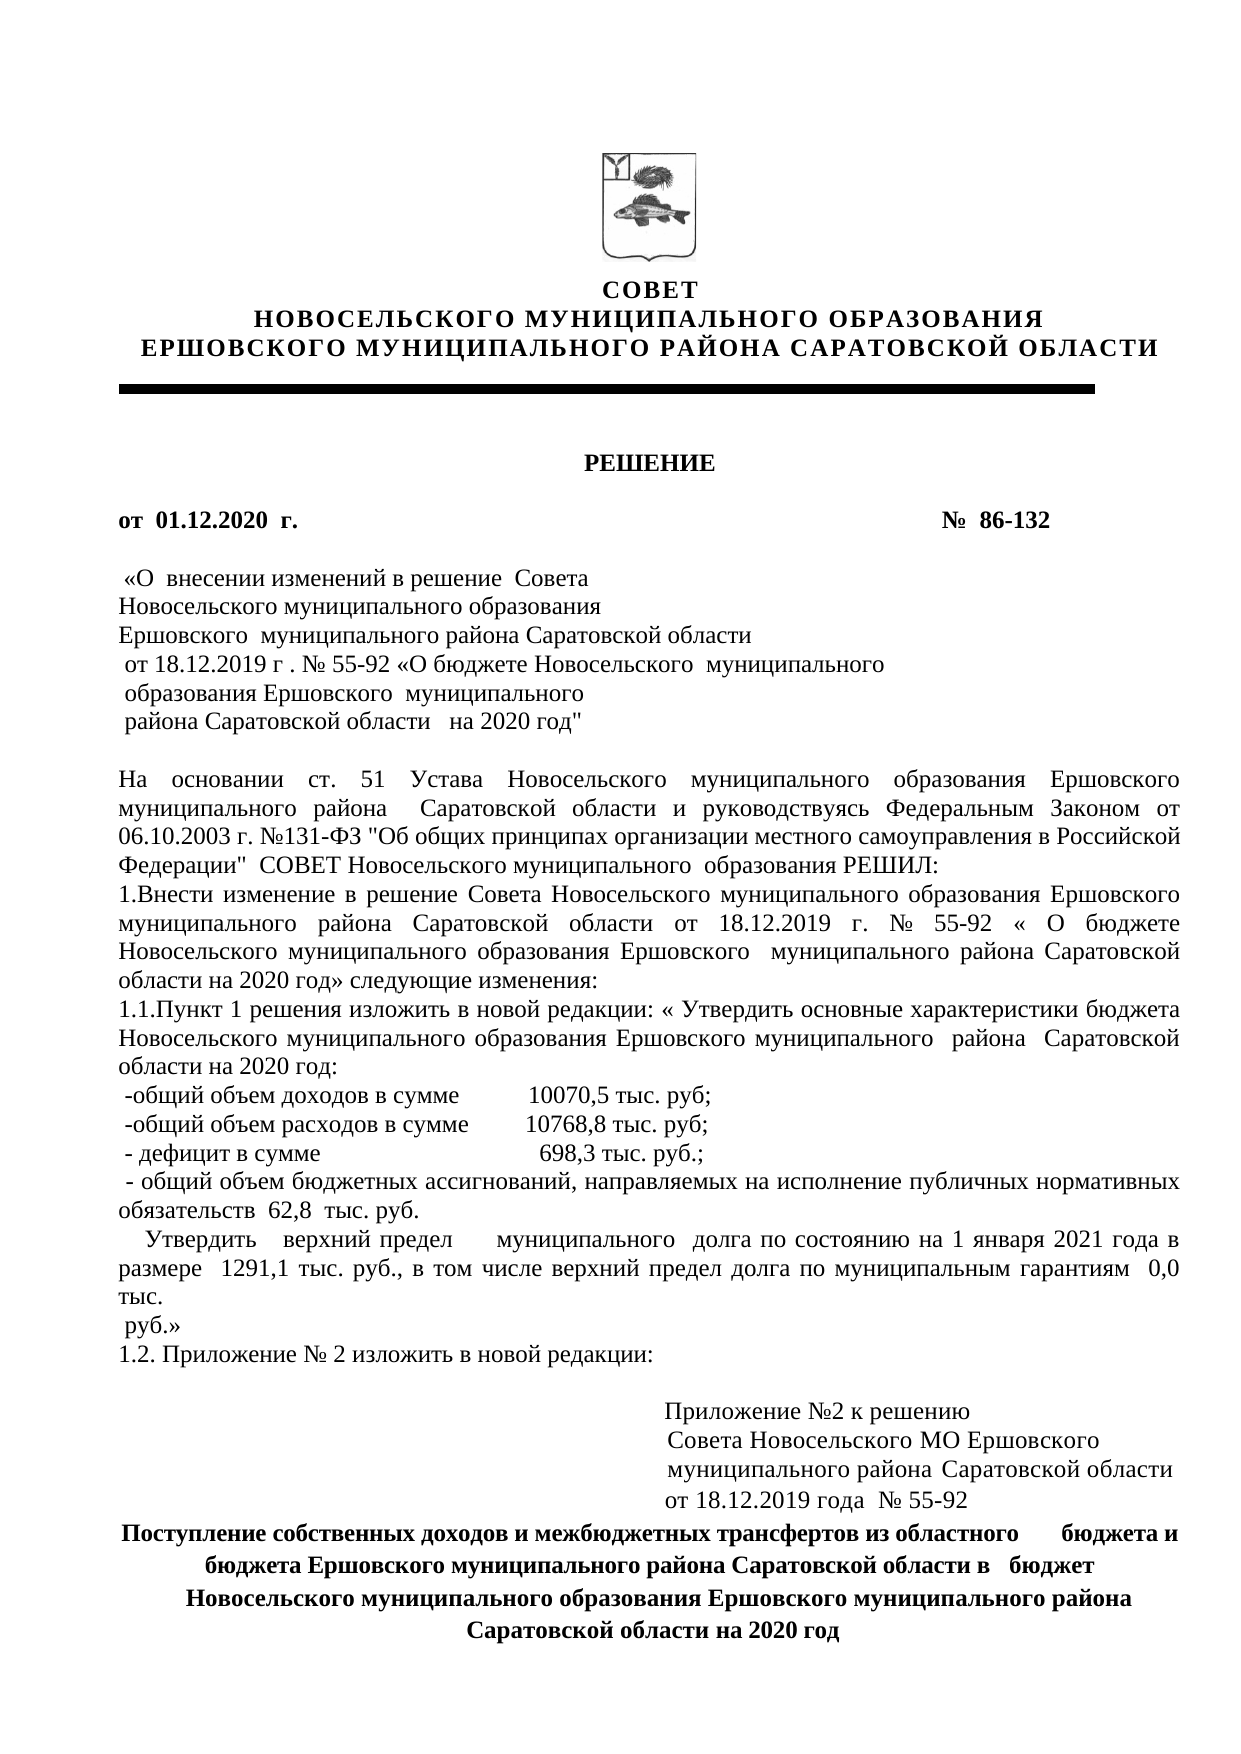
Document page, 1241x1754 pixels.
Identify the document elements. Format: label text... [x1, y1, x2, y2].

text НОВОСЕЛЬСКОГО МУНИЦИПАЛЬНОГО ОБРАЗОВАНИЯ ЕРШОВСКОГО МУНИЦИПАЛЬНОГО РАЙОНА САРАТОВСКОЙ ОБЛАСТИ [118, 304, 1181, 361]
text образования Ершовского муниципального [118, 678, 1181, 706]
text Новосельского муниципального образования [118, 591, 1181, 620]
text от 18.12.2019 года № 55-92 [591, 1483, 1181, 1515]
text Совета Новосельского МО Ершовского [118, 1425, 1181, 1454]
text Приложение №2 к решению [118, 1396, 1181, 1425]
text муниципального района Саратовской области [118, 1454, 1181, 1483]
text -общий объем расходов в сумме 10768,8 тыс. руб; [118, 1109, 1181, 1138]
text СОВЕТ [118, 275, 1181, 304]
text от 18.12.2019 г . № 55-92 «О бюджете Новосельского муниципального [118, 649, 1181, 678]
text района Саратовской области на 2020 год" [118, 706, 1181, 735]
picture [602, 153, 697, 262]
text - дефицит в сумме 698,3 тыс. руб.; [118, 1138, 1181, 1166]
list 1.Внести изменение в решение Совета Новосельского муниципального образования Ершовского муниципального района Саратовской области от 18.12.2019 г. № 55-92 « О бюджете Новосельского муниципального образования Ершовского муниципального района Саратовской области на 2020 год» следующие изменения: [118, 879, 1181, 994]
text -общий объем доходов в сумме 10070,5 тыс. руб; [118, 1080, 1181, 1109]
text «О внесении изменений в решение Совета [118, 563, 1181, 591]
text Саратовской области на 2020 год [118, 1613, 1181, 1645]
text - общий объем бюджетных ассигнований, направляемых на исполнение публичных нормативных обязательств 62,8 тыс. руб. [118, 1166, 1181, 1224]
text На основании ст. 51 Устава Новосельского муниципального образования Ершовского муниципального района Саратовской области и руководствуясь Федеральным Законом от 06.10.2003 г. №131-ФЗ "Об общих принципах организации местного самоуправления в Российской Федерации" СОВЕТ Новосельского муниципального образования РЕШИЛ: [118, 764, 1181, 879]
text РЕШЕНИЕ [118, 448, 1181, 476]
text от 01.12.2020 г. № 86-132 [118, 505, 1181, 534]
text Утвердить верхний предел муниципального долга по состоянию на 1 января 2021 года в размере 1291,1 тыс. руб., в том числе верхний предел долга по муниципальным гарантиям 0,0 тыс. [118, 1224, 1181, 1310]
text руб.» [118, 1310, 1181, 1339]
text Поступление собственных доходов и межбюджетных трансфертов из областного бюджета и бюджета Ершовского муниципального района Саратовской области в бюджет [118, 1515, 1181, 1580]
text 1.2. Приложение № 2 изложить в новой редакции: [118, 1339, 1181, 1368]
text Новосельского муниципального образования Ершовского муниципального района [118, 1580, 1181, 1613]
text 1.1.Пункт 1 решения изложить в новой редакции: « Утвердить основные характеристики бюджета Новосельского муниципального образования Ершовского муниципального района Саратовской области на 2020 год: [118, 994, 1181, 1080]
text Ершовского муниципального района Саратовской области [118, 620, 1181, 649]
